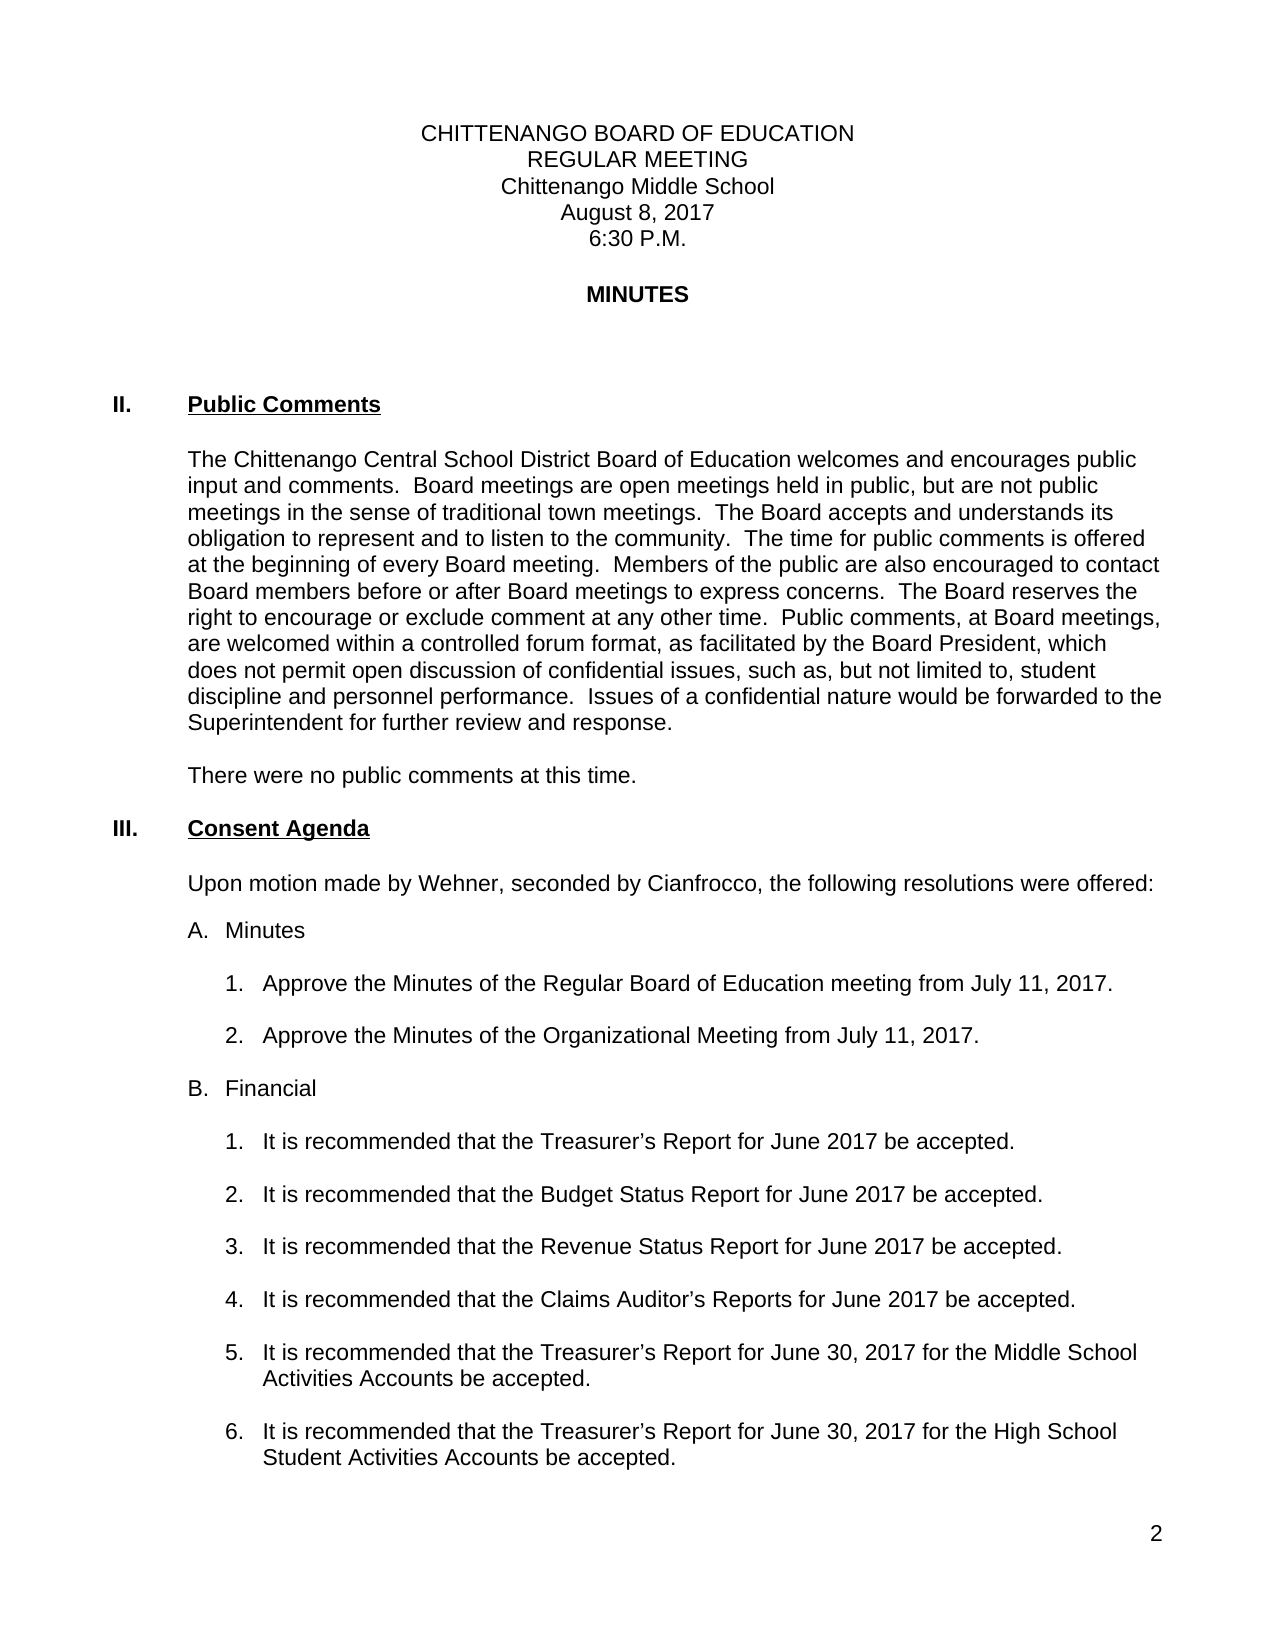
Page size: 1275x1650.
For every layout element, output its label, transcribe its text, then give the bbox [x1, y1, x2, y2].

text Upon motion made by Wehner, seconded by Cianfrocco, the following resolutions were offered: [187, 870, 1162, 896]
text II. Public Comments [112, 391, 1162, 417]
list There were no public comments at this time. [187, 762, 1162, 788]
list Minutes [187, 917, 1237, 943]
list It is recommended that the Treasurer’s Report for June 30, 2017 for the Middle School Activities Accounts be accepted. [225, 1339, 1162, 1391]
list It is recommended that the Revenue Status Report for June 2017 be accepted. [225, 1233, 1162, 1260]
text The Chittenango Central School District Board of Education welcomes and encourages public input and comments. Board meetings are open meetings held in public, but are not public meetings in the sense of traditional town meetings. The Board accepts and understands its obligation to represent and to listen to the community. The time for public comments is offered at the beginning of every Board meeting. Members of the public are also encouraged to contact Board members before or after Board meetings to express concerns. The Board reserves the right to encourage or exclude comment at any other time. Public comments, at Board meetings, are welcomed within a controlled forum format, as facilitated by the Board President, which does not permit open discussion of confidential issues, such as, but not limited to, student discipline and personnel performance. Issues of a confidential nature would be forwarded to the Superintendent for further review and response. [187, 446, 1162, 736]
list Approve the Minutes of the Regular Board of Education meeting from July 11, 2017. [112, 970, 1162, 996]
list Approve the Minutes of the Organizational Meeting from July 11, 2017. [112, 1022, 1162, 1049]
list It is recommended that the Treasurer’s Report for June 2017 be accepted. [225, 1128, 1162, 1154]
list It is recommended that the Claims Auditor’s Reports for June 2017 be accepted. [225, 1286, 1162, 1312]
list Financial [187, 1075, 1275, 1102]
text III. Consent Agenda [112, 815, 1162, 841]
list It is recommended that the Treasurer’s Report for June 30, 2017 for the High School Student Activities Accounts be accepted. [225, 1418, 1162, 1471]
list It is recommended that the Budget Status Report for June 2017 be accepted. [225, 1181, 1162, 1207]
